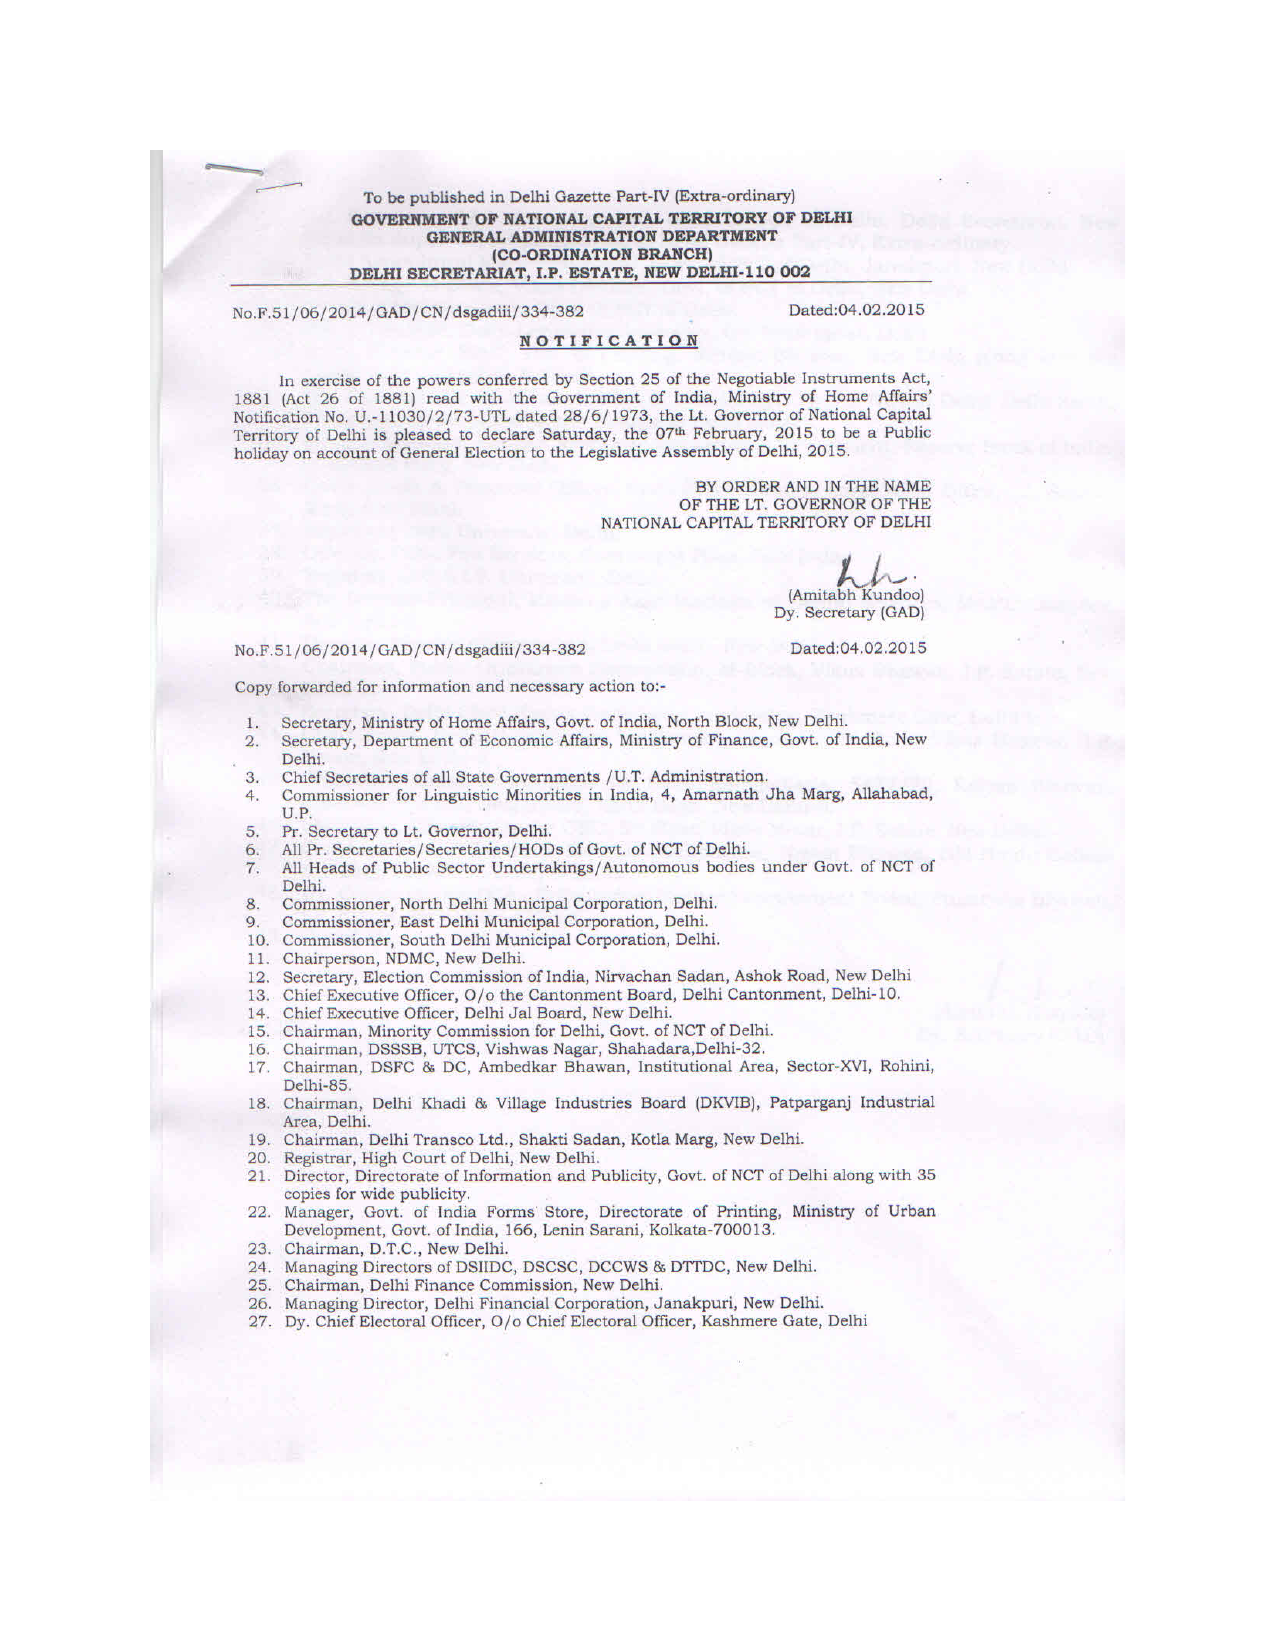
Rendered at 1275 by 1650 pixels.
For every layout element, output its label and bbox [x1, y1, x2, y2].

picture [150, 150, 1125, 1501]
